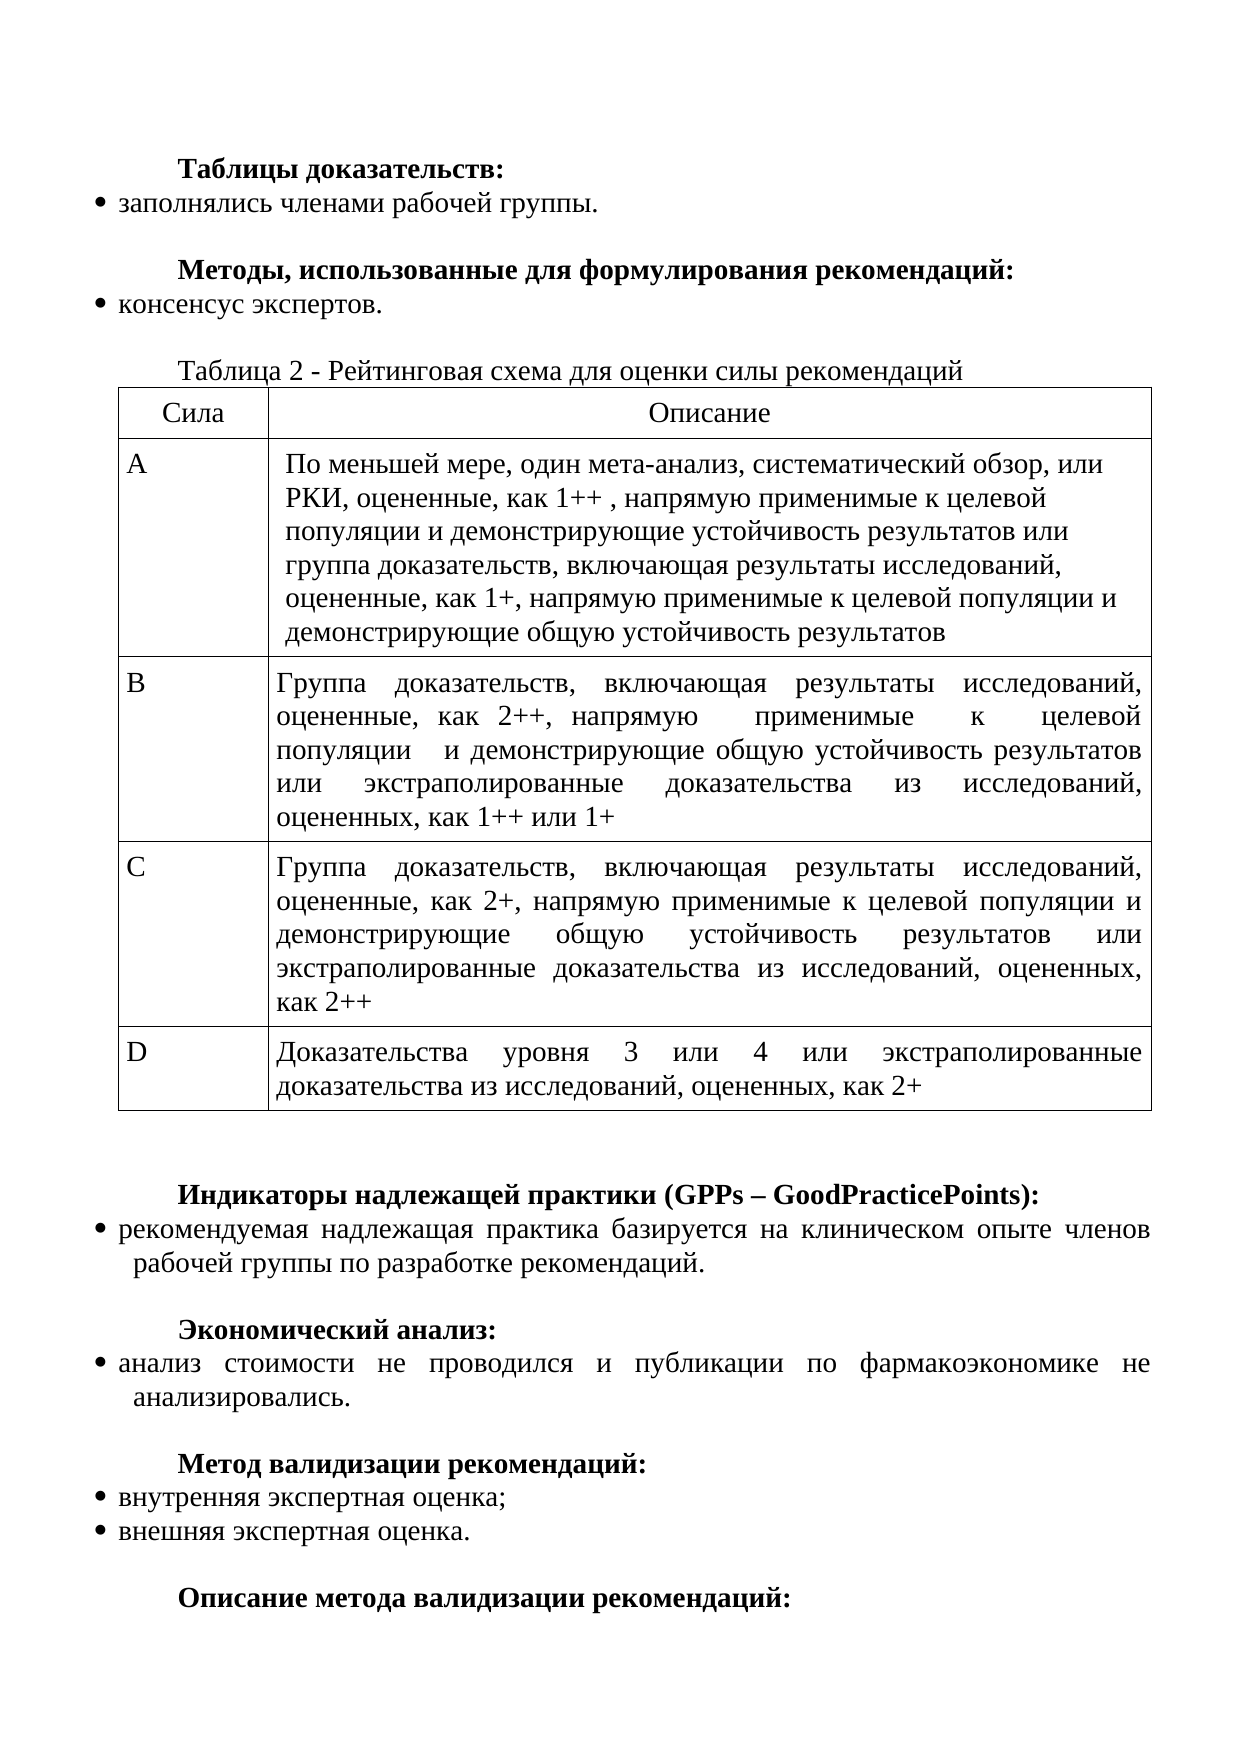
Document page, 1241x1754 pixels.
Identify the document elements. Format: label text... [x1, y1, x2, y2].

list внутренняя экспертная оценка; [95, 1479, 1152, 1513]
table_cell D [119, 1027, 268, 1110]
table_cell Группа доказательств, включающая результаты исследований, оцененные, как 2++, напрямую применимые к целевой популяции и демонстрирующие общую устойчивость результатов или экстраполированные доказательства из исследований, оцененных, как 1++ или 1+ [269, 657, 1151, 841]
table_header Сила [119, 388, 268, 437]
list консенсус экспертов. [95, 286, 1152, 319]
text Описание метода валидизации рекомендаций: [118, 1580, 1152, 1614]
list рекомендуемая надлежащая практика базируется на клиническом опыте членов рабочей группы по разработке рекомендаций. [95, 1211, 1152, 1278]
text Индикаторы надлежащей практики (GPPs – GoodPracticePoints): [118, 1177, 1152, 1211]
text Метод валидизации рекомендаций: [118, 1446, 1152, 1479]
text Таблица 2 - Рейтинговая схема для оценки силы рекомендаций [118, 353, 1152, 387]
table_cell По меньшей мере, один мета-анализ, систематический обзор, или РКИ, оцененные, как 1++ , напрямую применимые к целевой популяции и демонстрирующие устойчивость результатов или группа доказательств, включающая результаты исследований, оцененные, как 1+, напрямую применимые к целевой популяции и демонстрирующие общую устойчивость результатов [269, 439, 1151, 656]
table_cell С [119, 842, 268, 1026]
list внешняя экспертная оценка. [95, 1513, 1152, 1547]
text Экономический анализ: [118, 1312, 1152, 1345]
text Методы, использованные для формулирования рекомендаций: [118, 252, 1152, 286]
table_cell В [119, 657, 268, 841]
table_cell Доказательства уровня 3 или 4 или экстраполированные доказательства из исследований, оцененных, как 2+ [269, 1027, 1151, 1110]
table_header Описание [269, 388, 1151, 437]
table_cell Группа доказательств, включающая результаты исследований, оцененные, как 2+, напрямую применимые к целевой популяции и демонстрирующие общую устойчивость результатов или экстраполированные доказательства из исследований, оцененных, как 2++ [269, 842, 1151, 1026]
list заполнялись членами рабочей группы. [95, 185, 1152, 219]
text Таблицы доказательств: [118, 152, 1152, 185]
list анализ стоимости не проводился и публикации по фармакоэкономике не анализировались. [95, 1345, 1152, 1412]
table_cell А [119, 439, 268, 656]
